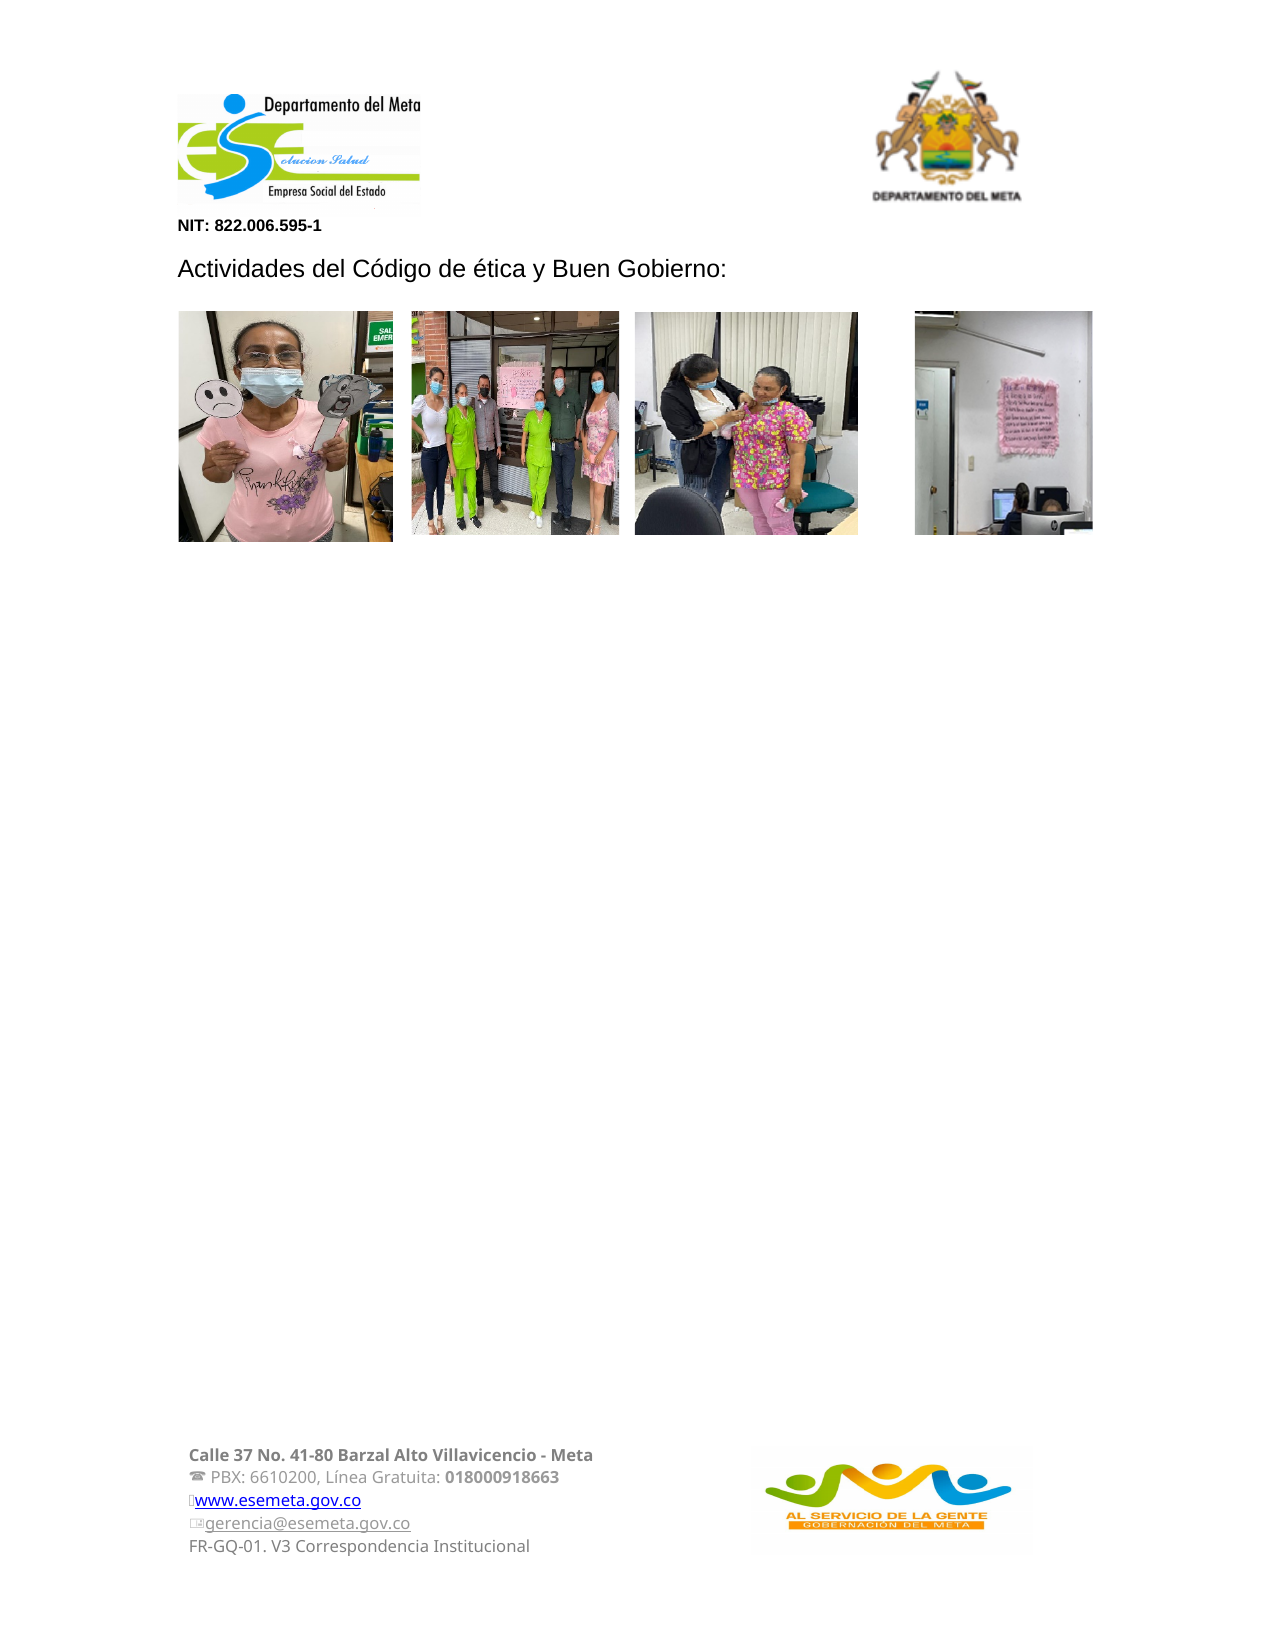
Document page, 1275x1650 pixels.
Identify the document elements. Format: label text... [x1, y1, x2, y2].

text Actividades del Código de ética y Buen Gobierno: [177, 254, 1153, 283]
picture [640, 312, 864, 535]
picture [416, 311, 625, 535]
picture [914, 311, 1093, 535]
picture [751, 1445, 1033, 1555]
picture [177, 311, 393, 540]
picture [177, 94, 421, 217]
picture [865, 67, 1043, 217]
